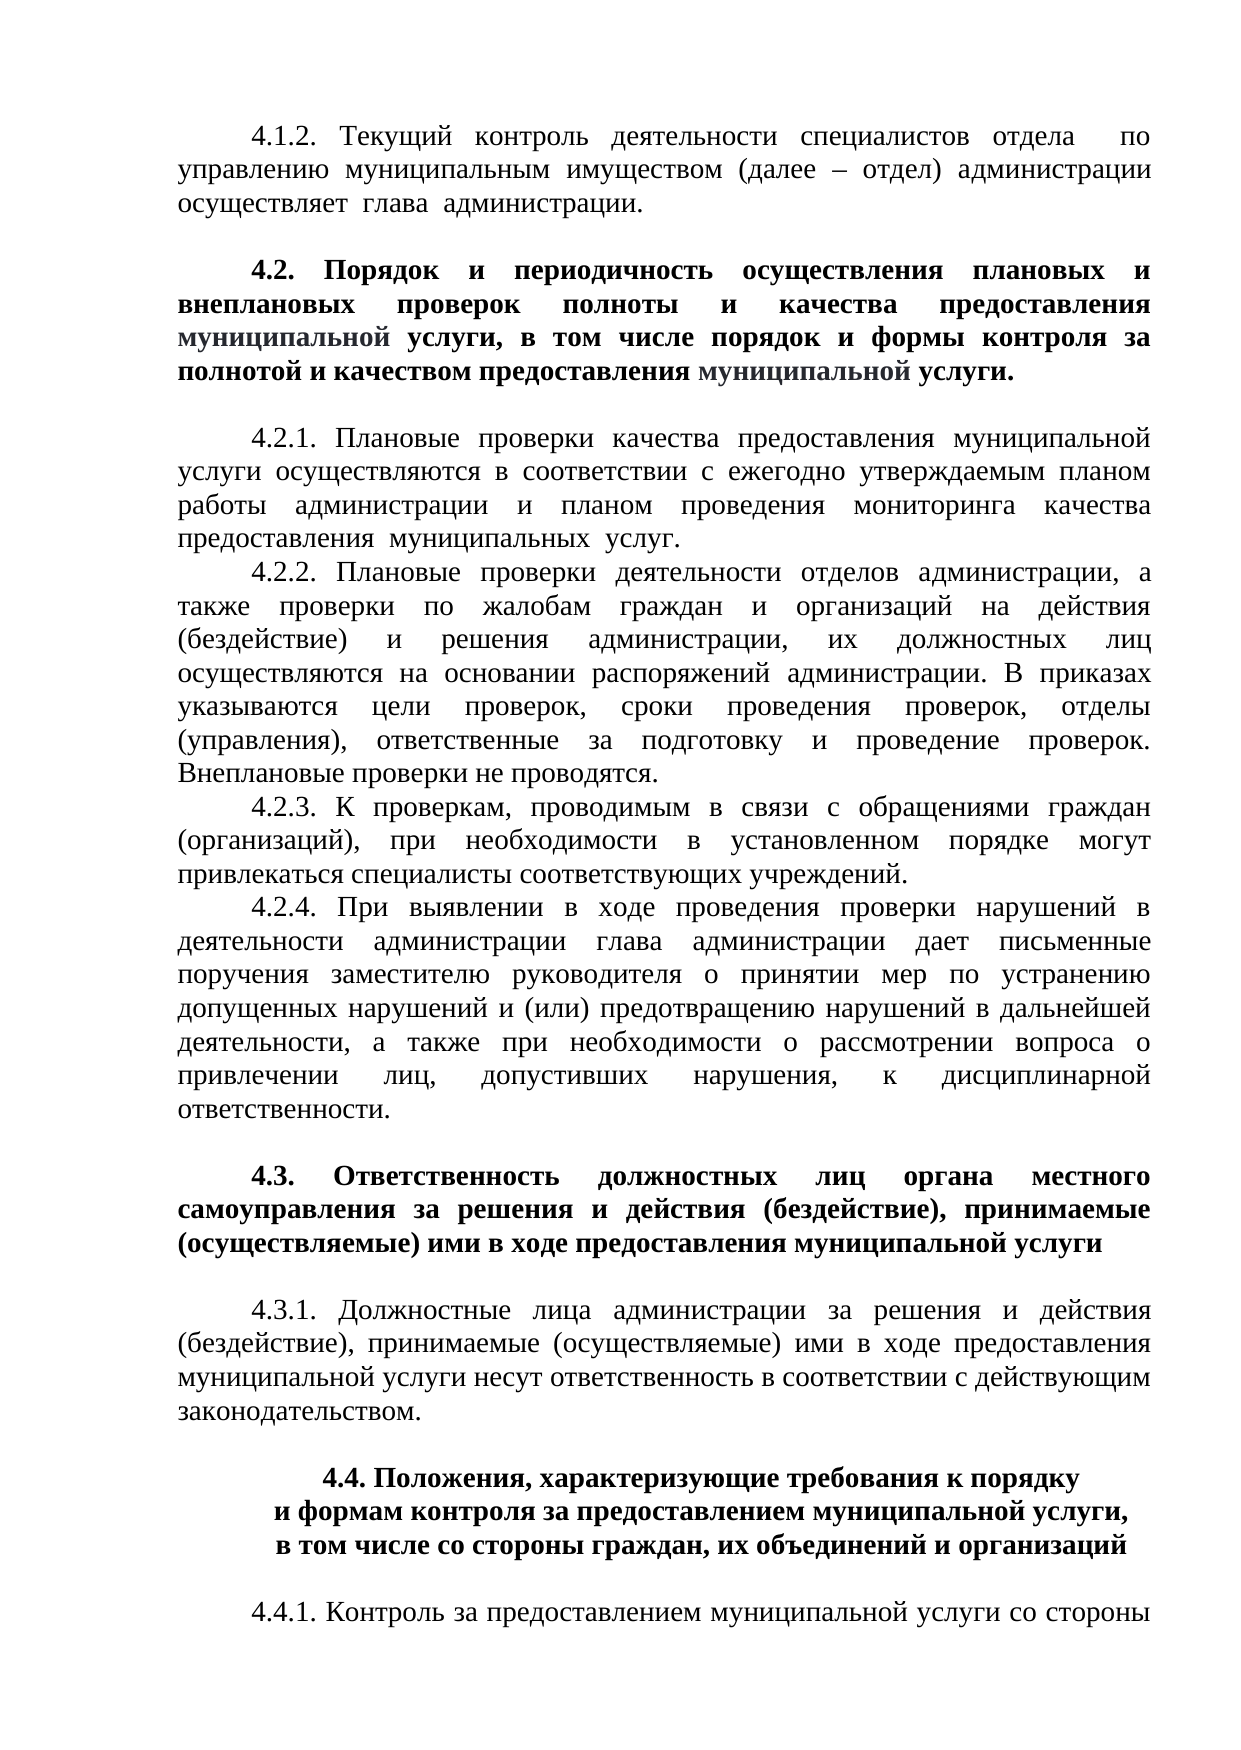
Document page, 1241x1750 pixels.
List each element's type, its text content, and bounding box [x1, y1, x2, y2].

text 4.1.2. Текущий контроль деятельности специалистов отдела по управлению муниципальным имуществом (далее – отдел) администрации осуществляет глава администрации. [177, 118, 1152, 219]
subtitle и формам контроля за предоставлением муниципальной услуги, [177, 1493, 1152, 1527]
subtitle в том числе со стороны граждан, их объединений и организаций [177, 1527, 1152, 1560]
text 4.2.2. Плановые проверки деятельности отделов администрации, а также проверки по жалобам граждан и организаций на действия (бездействие) и решения администрации, их должностных лиц осуществляются на основании распоряжений администрации. В приказах указываются цели проверок, сроки проведения проверок, отделы (управления), ответственные за подготовку и проведение проверок. Внеплановые проверки не проводятся. [177, 554, 1152, 789]
text 4.2.1. Плановые проверки качества предоставления муниципальной услуги осуществляются в соответствии с ежегодно утверждаемым планом работы администрации и планом проведения мониторинга качества предоставления муниципальных услуг. [177, 420, 1152, 554]
subtitle 4.3. Ответственность должностных лиц органа местного самоуправления за решения и действия (бездействие), принимаемые (осуществляемые) ими в ходе предоставления муниципальной услуги [177, 1158, 1152, 1258]
text 4.3.1. Должностные лица администрации за решения и действия (бездействие), принимаемые (осуществляемые) ими в ходе предоставления муниципальной услуги несут ответственность в соответствии с действующим законодательством. [177, 1292, 1152, 1426]
subtitle 4.2. Порядок и периодичность осуществления плановых и внеплановых проверок полноты и качества предоставления муниципальной услуги, в том числе порядок и формы контроля за полнотой и качеством предоставления муниципальной услуги. [177, 252, 1152, 386]
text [177, 1594, 1152, 1627]
subtitle 4.4. Положения, характеризующие требования к порядку [177, 1460, 1152, 1493]
text 4.2.4. При выявлении в ходе проведения проверки нарушений в деятельности администрации глава администрации дает письменные поручения заместителю руководителя о принятии мер по устранению допущенных нарушений и (или) предотвращению нарушений в дальнейшей деятельности, а также при необходимости о рассмотрении вопроса о привлечении лиц, допустивших нарушения, к дисциплинарной ответственности. [177, 889, 1152, 1124]
text 4.2.3. К проверкам, проводимым в связи с обращениями граждан (организаций), при необходимости в установленном порядке могут привлекаться специалисты соответствующих учреждений. [177, 789, 1152, 889]
